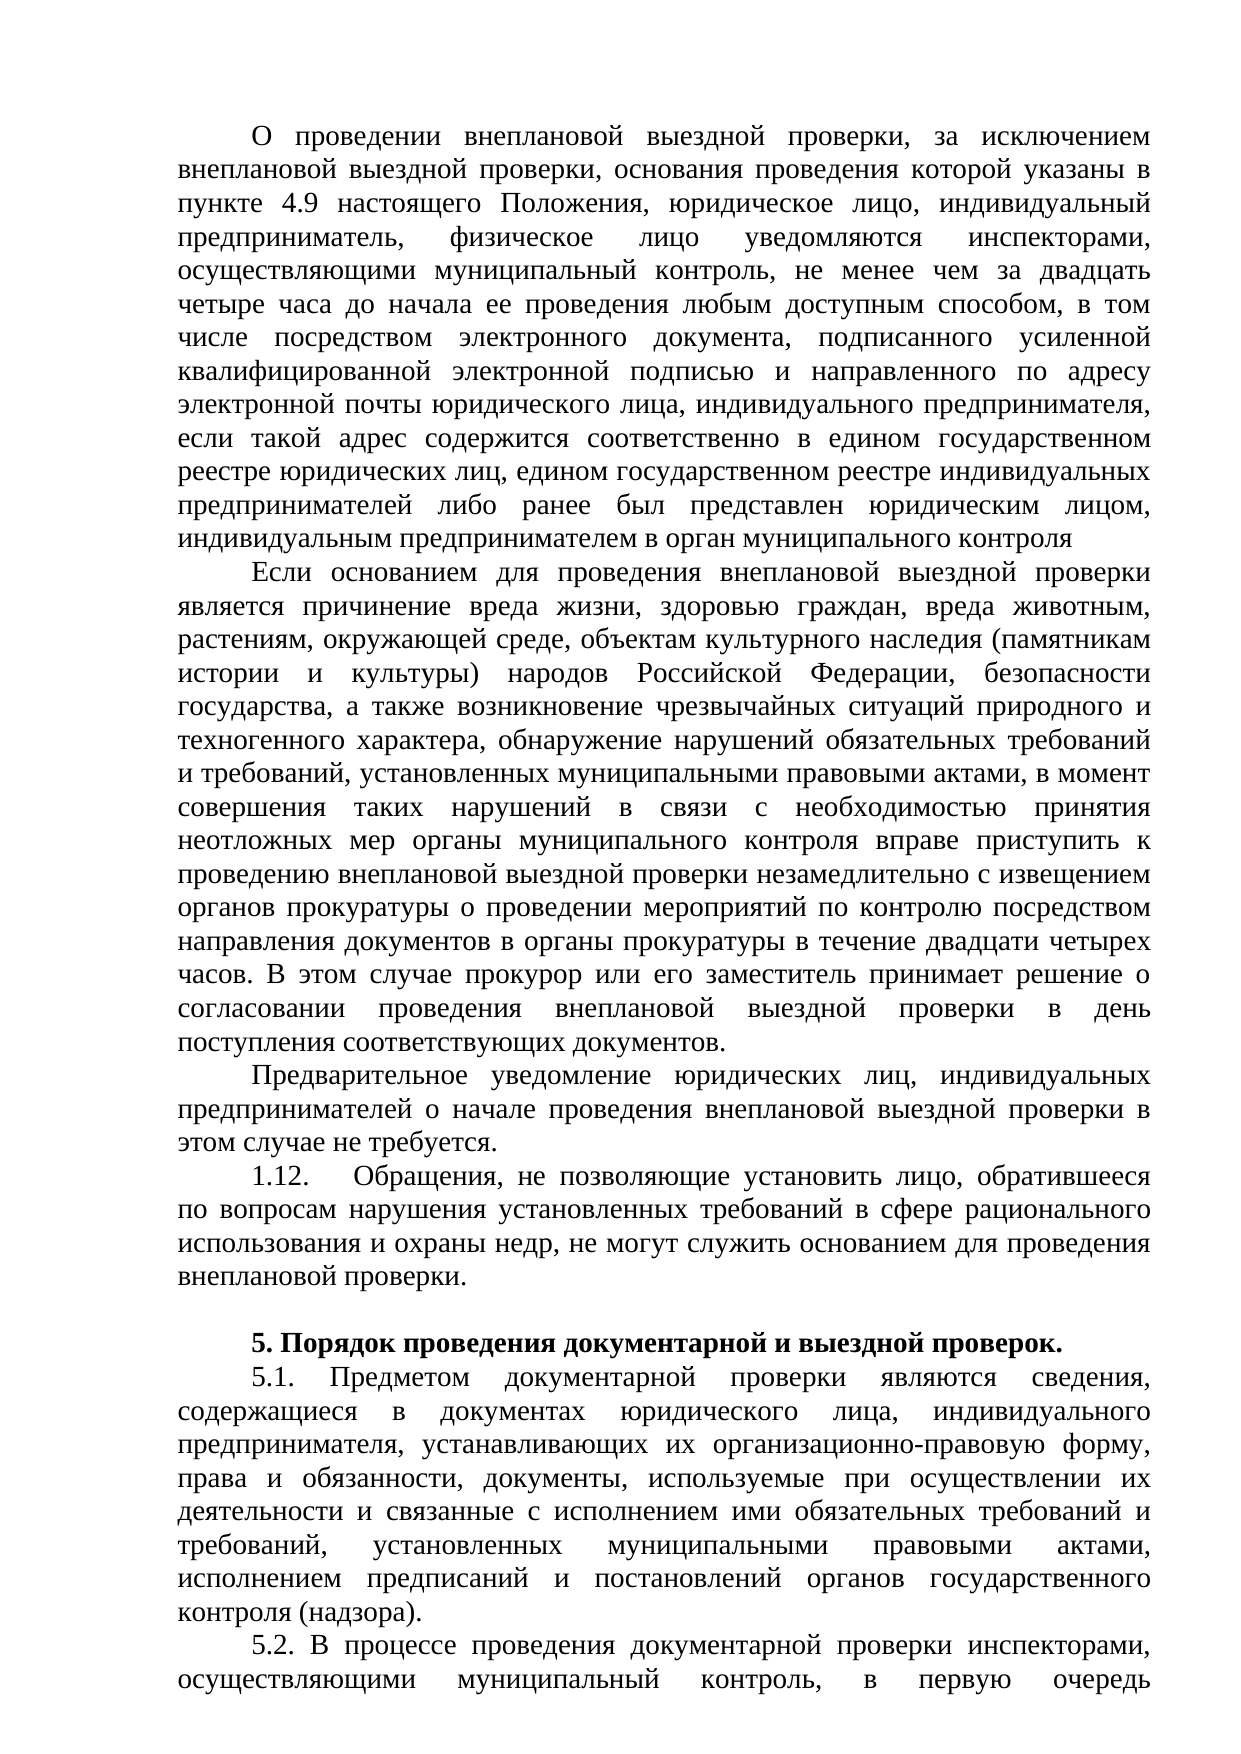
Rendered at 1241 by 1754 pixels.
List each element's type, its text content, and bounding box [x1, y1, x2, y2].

text Если основанием для проведения внеплановой выездной проверки является причинение вреда жизни, здоровью граждан, вреда животным, растениям, окружающей среде, объектам культурного наследия (памятникам истории и культуры) народов Российской Федерации, безопасности государства, а также возникновение чрезвычайных ситуаций природного и техногенного характера, обнаружение нарушений обязательных требований и требований, установленных муниципальными правовыми актами, в момент совершения таких нарушений в связи с необходимостью принятия неотложных мер органы муниципального контроля вправе приступить к проведению внеплановой выездной проверки незамедлительно с извещением органов прокуратуры о проведении мероприятий по контролю посредством направления документов в органы прокуратуры в течение двадцати четырех часов. В этом случае прокурор или его заместитель принимает решение о согласовании проведения внеплановой выездной проверки в день поступления соответствующих документов. [177, 554, 1152, 1057]
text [177, 1627, 1152, 1694]
text Предварительное уведомление юридических лиц, индивидуальных предпринимателей о начале проведения внеплановой выездной проверки в этом случае не требуется. [177, 1057, 1152, 1158]
text 5.1. Предметом документарной проверки являются сведения, содержащиеся в документах юридического лица, индивидуального предпринимателя, устанавливающих их организационно-правовую форму, права и обязанности, документы, используемые при осуществлении их деятельности и связанные с исполнением ими обязательных требований и требований, установленных муниципальными правовыми актами, исполнением предписаний и постановлений органов государственного контроля (надзора). [177, 1359, 1152, 1627]
text 5. Порядок проведения документарной и выездной проверок. [177, 1326, 1152, 1359]
text 1.12. Обращения, не позволяющие установить лицо, обратившееся по вопросам нарушения установленных требований в сфере рационального использования и охраны недр, не могут служить основанием для проведения внеплановой проверки. [177, 1158, 1152, 1292]
text О проведении внеплановой выездной проверки, за исключением внеплановой выездной проверки, основания проведения которой указаны в пункте 4.9 настоящего Положения, юридическое лицо, индивидуальный предприниматель, физическое лицо уведомляются инспекторами, осуществляющими муниципальный контроль, не менее чем за двадцать четыре часа до начала ее проведения любым доступным способом, в том числе посредством электронного документа, подписанного усиленной квалифицированной электронной подписью и направленного по адресу электронной почты юридического лица, индивидуального предпринимателя, если такой адрес содержится соответственно в едином государственном реестре юридических лиц, едином государственном реестре индивидуальных предпринимателей либо ранее был представлен юридическим лицом, индивидуальным предпринимателем в орган муниципального контроля [177, 118, 1152, 554]
